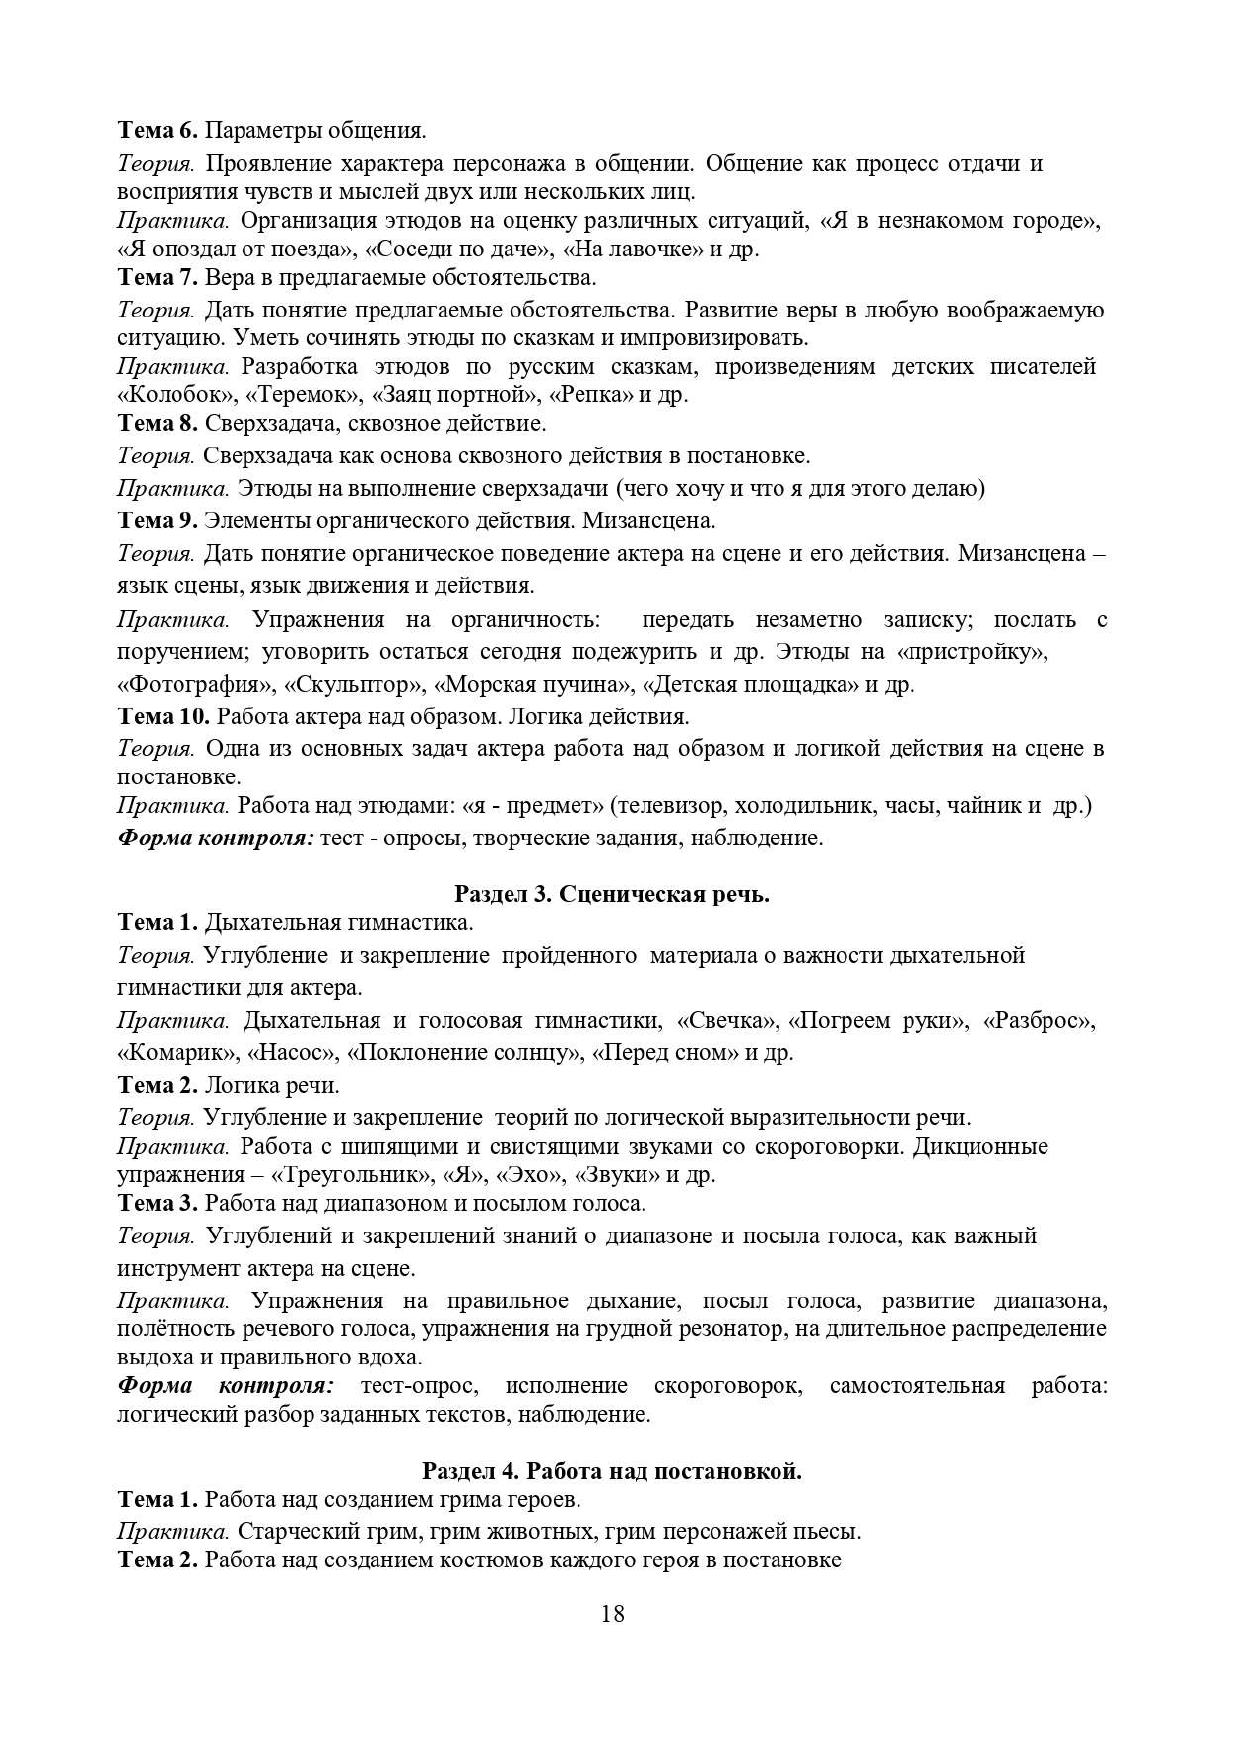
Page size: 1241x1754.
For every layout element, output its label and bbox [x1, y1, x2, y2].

picture [111, 120, 1112, 1625]
